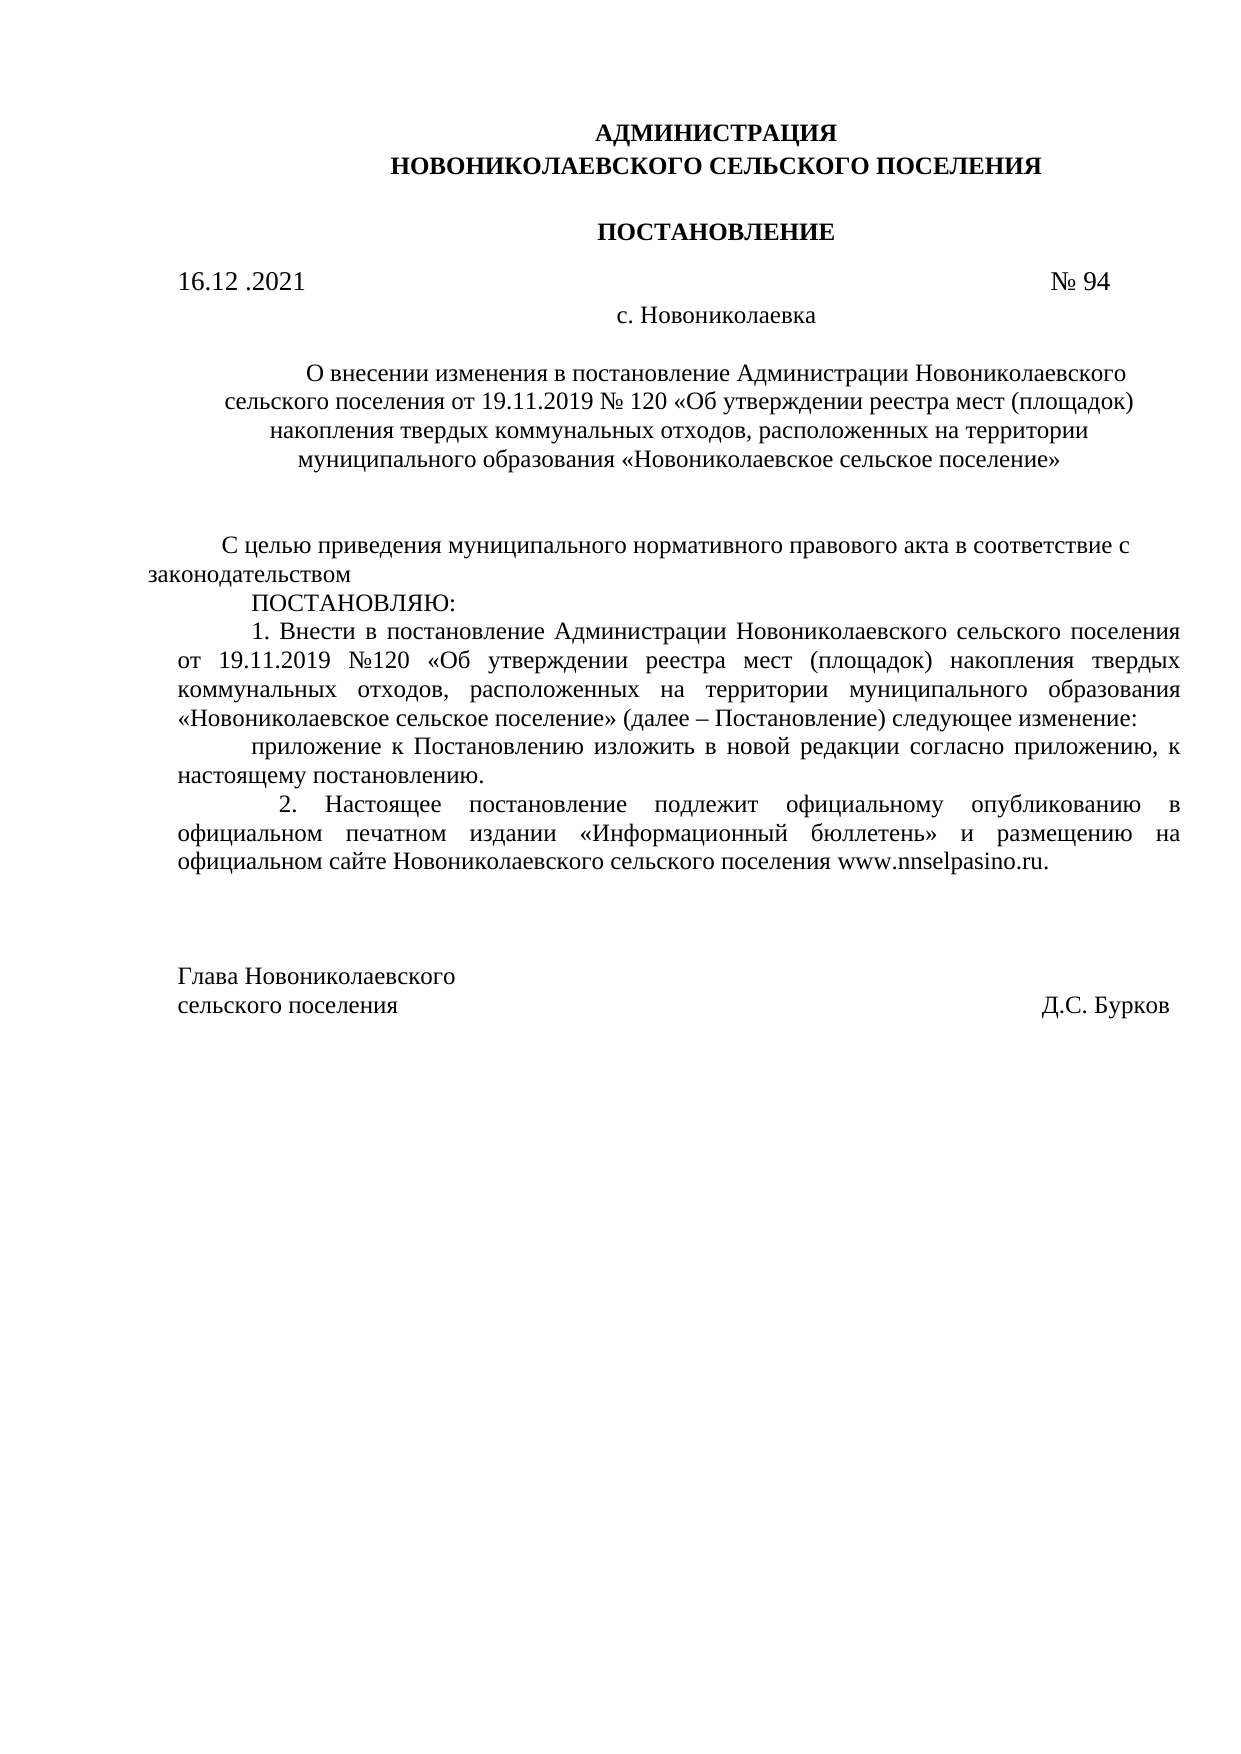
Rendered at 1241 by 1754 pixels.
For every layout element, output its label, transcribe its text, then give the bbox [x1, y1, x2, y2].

text приложение к Постановлению изложить в новой редакции согласно приложению, к настоящему постановлению. [177, 731, 1181, 789]
text НОВОНИКОЛАЕВСКОГО СЕЛЬСКОГО ПОСЕЛЕНИЯ [177, 151, 1181, 180]
title 16.12 .2021 № 94 [177, 250, 1181, 300]
text АДМИНИСТРАЦИЯ [177, 118, 1181, 147]
text О внесении изменения в постановление Администрации Новониколаевского сельского поселения от 19.11.2019 № 120 «Об утверждении реестра мест (площадок) накопления твердых коммунальных отходов, расположенных на территории муниципального образования «Новониколаевское сельское поселение» [177, 358, 1181, 473]
text Глава Новониколаевского [177, 961, 1181, 990]
title с. Новониколаевка [177, 300, 1181, 329]
text С целью приведения муниципального нормативного правового акта в соответствие с законодательством [148, 530, 1196, 588]
text 1. Внести в постановление Администрации Новониколаевского сельского поселения от 19.11.2019 №120 «Об утверждении реестра мест (площадок) накопления твердых коммунальных отходов, расположенных на территории муниципального образования «Новониколаевское сельское поселение» (далее – Постановление) следующее изменение: [177, 616, 1181, 731]
text ПОСТАНОВЛЕНИЕ [177, 217, 1181, 246]
text сельского поселения Д.С. Бурков [177, 990, 1181, 1019]
text ПОСТАНОВЛЯЮ: [177, 588, 1181, 616]
text 2. Настоящее постановление подлежит официальному опубликованию в официальном печатном издании «Информационный бюллетень» и размещению на официальном сайте Новониколаевского сельского поселения www.nnselpasino.ru. [177, 789, 1181, 875]
